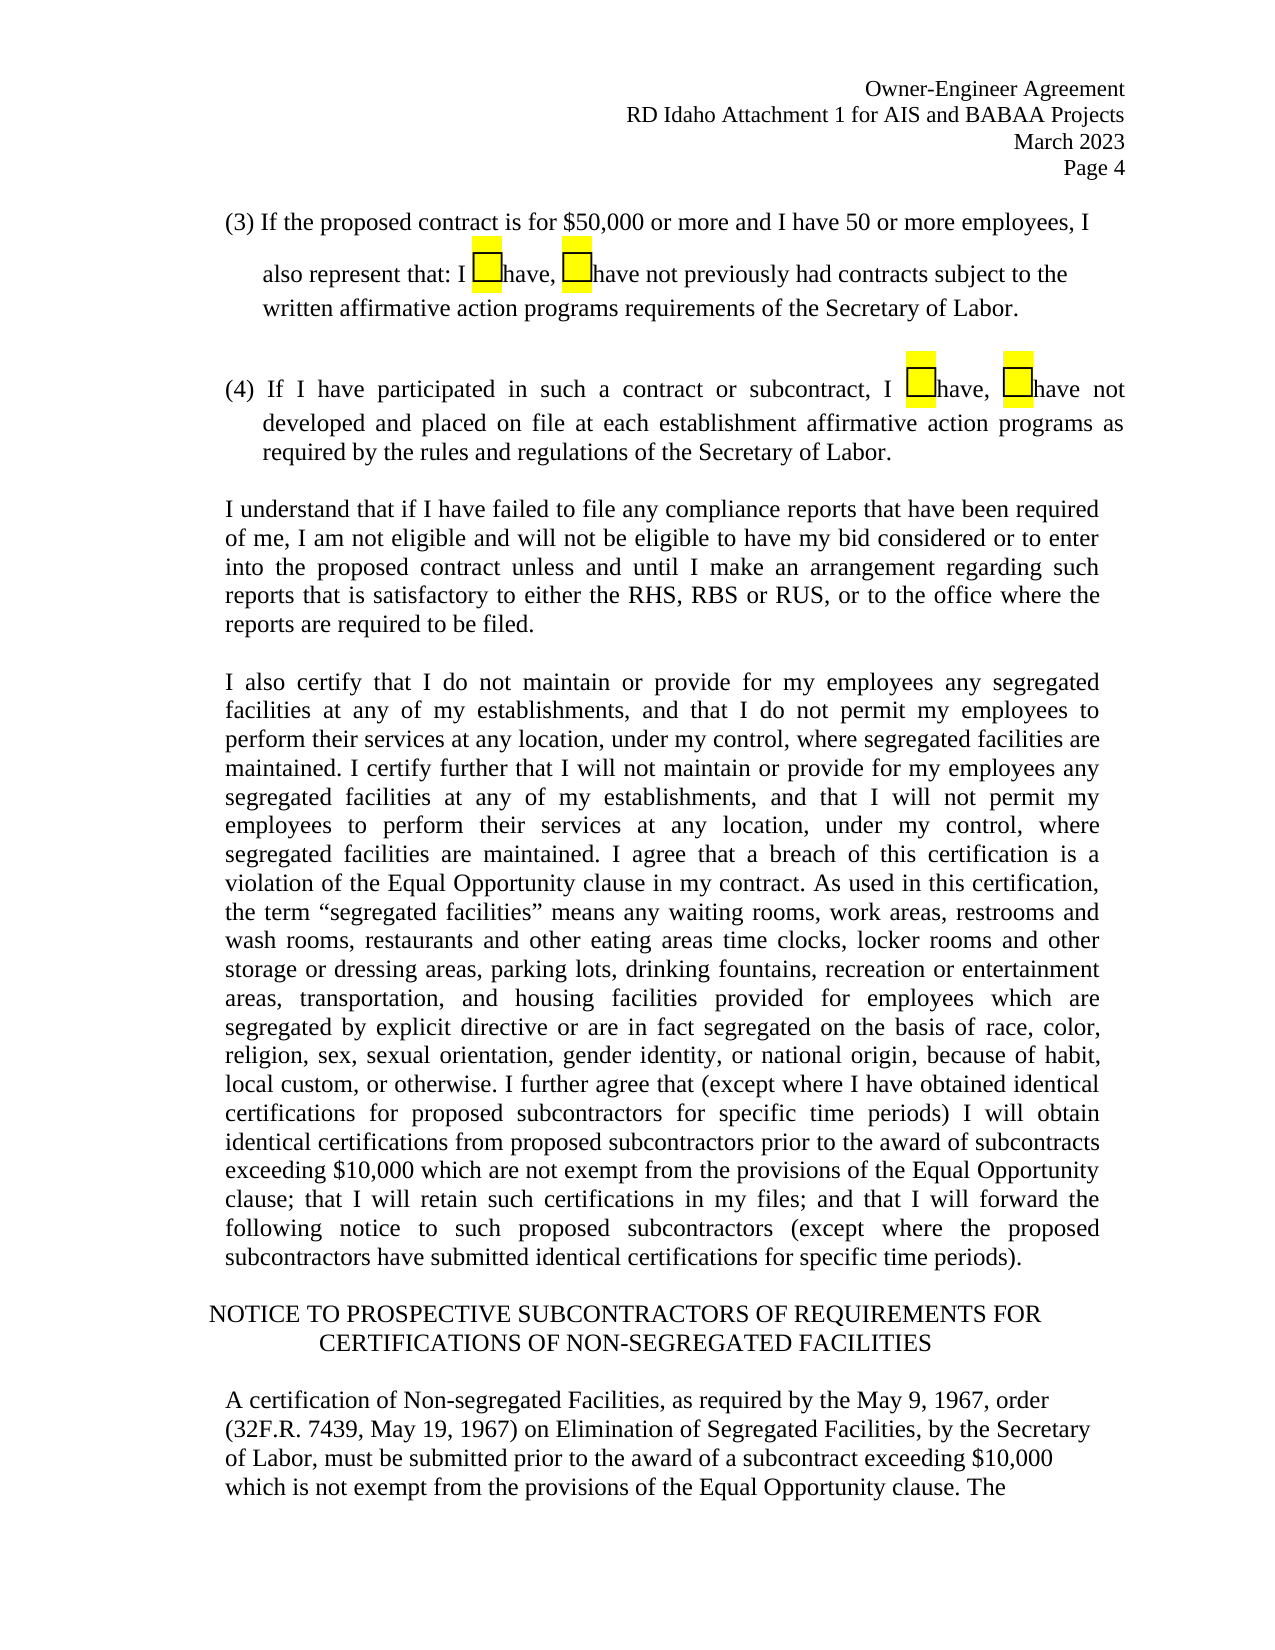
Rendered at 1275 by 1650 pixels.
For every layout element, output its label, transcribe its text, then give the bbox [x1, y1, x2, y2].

text NOTICE TO PROSPECTIVE SUBCONTRACTORS OF REQUIREMENTS FOR CERTIFICATIONS OF NON-SEGREGATED FACILITIES [150, 1299, 1101, 1357]
text I also certify that I do not maintain or provide for my employees any segregated facilities at any of my establishments, and that I do not permit my employees to perform their services at any location, under my control, where segregated facilities are maintained. I certify further that I will not maintain or provide for my employees any segregated facilities at any of my establishments, and that I will not permit my employees to perform their services at any location, under my control, where segregated facilities are maintained. I agree that a breach of this certification is a violation of the Equal Opportunity clause in my contract. As used in this certification, the term “segregated facilities” means any waiting rooms, work areas, restrooms and wash rooms, restaurants and other eating areas time clocks, locker rooms and other storage or dressing areas, parking lots, drinking fountains, recreation or entertainment areas, transportation, and housing facilities provided for employees which are segregated by explicit directive or are in fact segregated on the basis of race, color, religion, sex, sexual orientation, gender identity, or national origin, because of habit, local custom, or otherwise. I further agree that (except where I have obtained identical certifications for proposed subcontractors for specific time periods) I will obtain identical certifications from proposed subcontractors prior to the award of subcontracts exceeding $10,000 which are not exempt from the provisions of the Equal Opportunity clause; that I will retain such certifications in my files; and that I will forward the following notice to such proposed subcontractors (except where the proposed subcontractors have submitted identical certifications for specific time periods). [225, 667, 1101, 1271]
text (3) If the proposed contract is for $50,000 or more and I have 50 or more employees, I also represent that: I □have, □have not previously had contracts subject to the written affirmative action programs requirements of the Secretary of Labor. [150, 207, 1125, 322]
text I understand that if I have failed to file any compliance reports that have been required of me, I am not eligible and will not be eligible to have my bid considered or to enter into the proposed contract unless and until I make an arrangement regarding such reports that is satisfactory to either the RHS, RBS or RUS, or to the office where the reports are required to be filed. [225, 494, 1101, 638]
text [225, 1386, 1101, 1501]
text (4) If I have participated in such a contract or subcontract, I □have, □have not developed and placed on file at each establishment affirmative action programs as required by the rules and regulations of the Secretary of Labor. [112, 351, 1125, 466]
